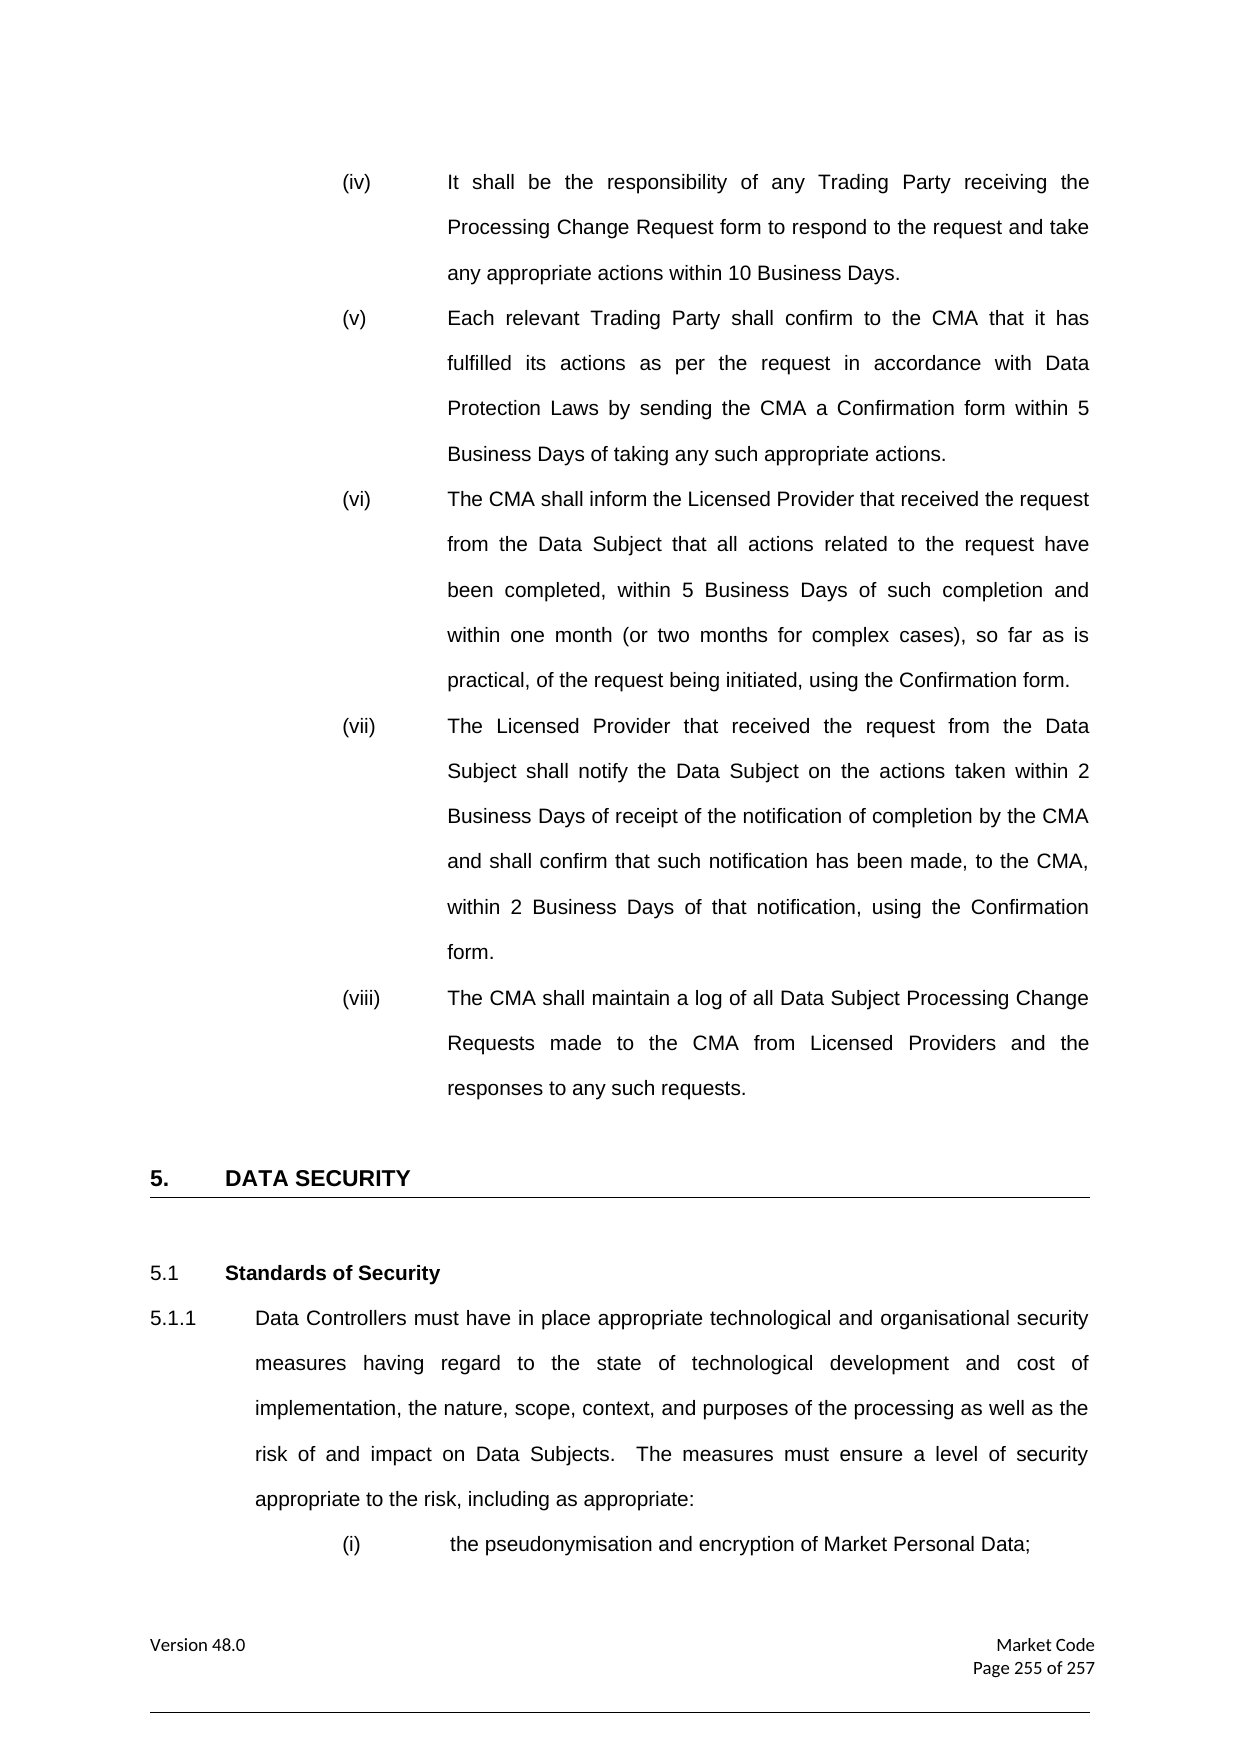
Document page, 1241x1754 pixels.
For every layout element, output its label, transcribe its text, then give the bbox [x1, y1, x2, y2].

text Data Controllers must have in place appropriate technological and organisational security measures having regard to the state of technological development and cost of implementation, the nature, scope, context, and purposes of the processing as well as the risk of and impact on Data Subjects. The measures must ensure a level of security appropriate to the risk, including as appropriate: [150, 1289, 1090, 1516]
text Standards of Security [150, 1244, 1090, 1289]
text the pseudonymisation and encryption of Market Personal Data; [342, 1516, 1090, 1561]
text DATA SECURITY [150, 1150, 1090, 1197]
text Each relevant Trading Party shall confirm to the CMA that it has fulfilled its actions as per the request in accordance with Data Protection Laws by sending the CMA a Confirmation form within 5 Business Days of taking any such appropriate actions. [342, 289, 1090, 470]
text It shall be the responsibility of any Trading Party receiving the Processing Change Request form to respond to the request and take any appropriate actions within 10 Business Days. [342, 153, 1090, 289]
text The CMA shall maintain a log of all Data Subject Processing Change Requests made to the CMA from Licensed Providers and the responses to any such requests. [342, 969, 1090, 1104]
text The Licensed Provider that received the request from the Data Subject shall notify the Data Subject on the actions taken within 2 Business Days of receipt of the notification of completion by the CMA and shall confirm that such notification has been made, to the CMA, within 2 Business Days of that notification, using the Confirmation form. [342, 697, 1090, 969]
text The CMA shall inform the Licensed Provider that received the request from the Data Subject that all actions related to the request have been completed, within 5 Business Days of such completion and within one month (or two months for complex cases), so far as is practical, of the request being initiated, using the Confirmation form. [342, 470, 1090, 697]
